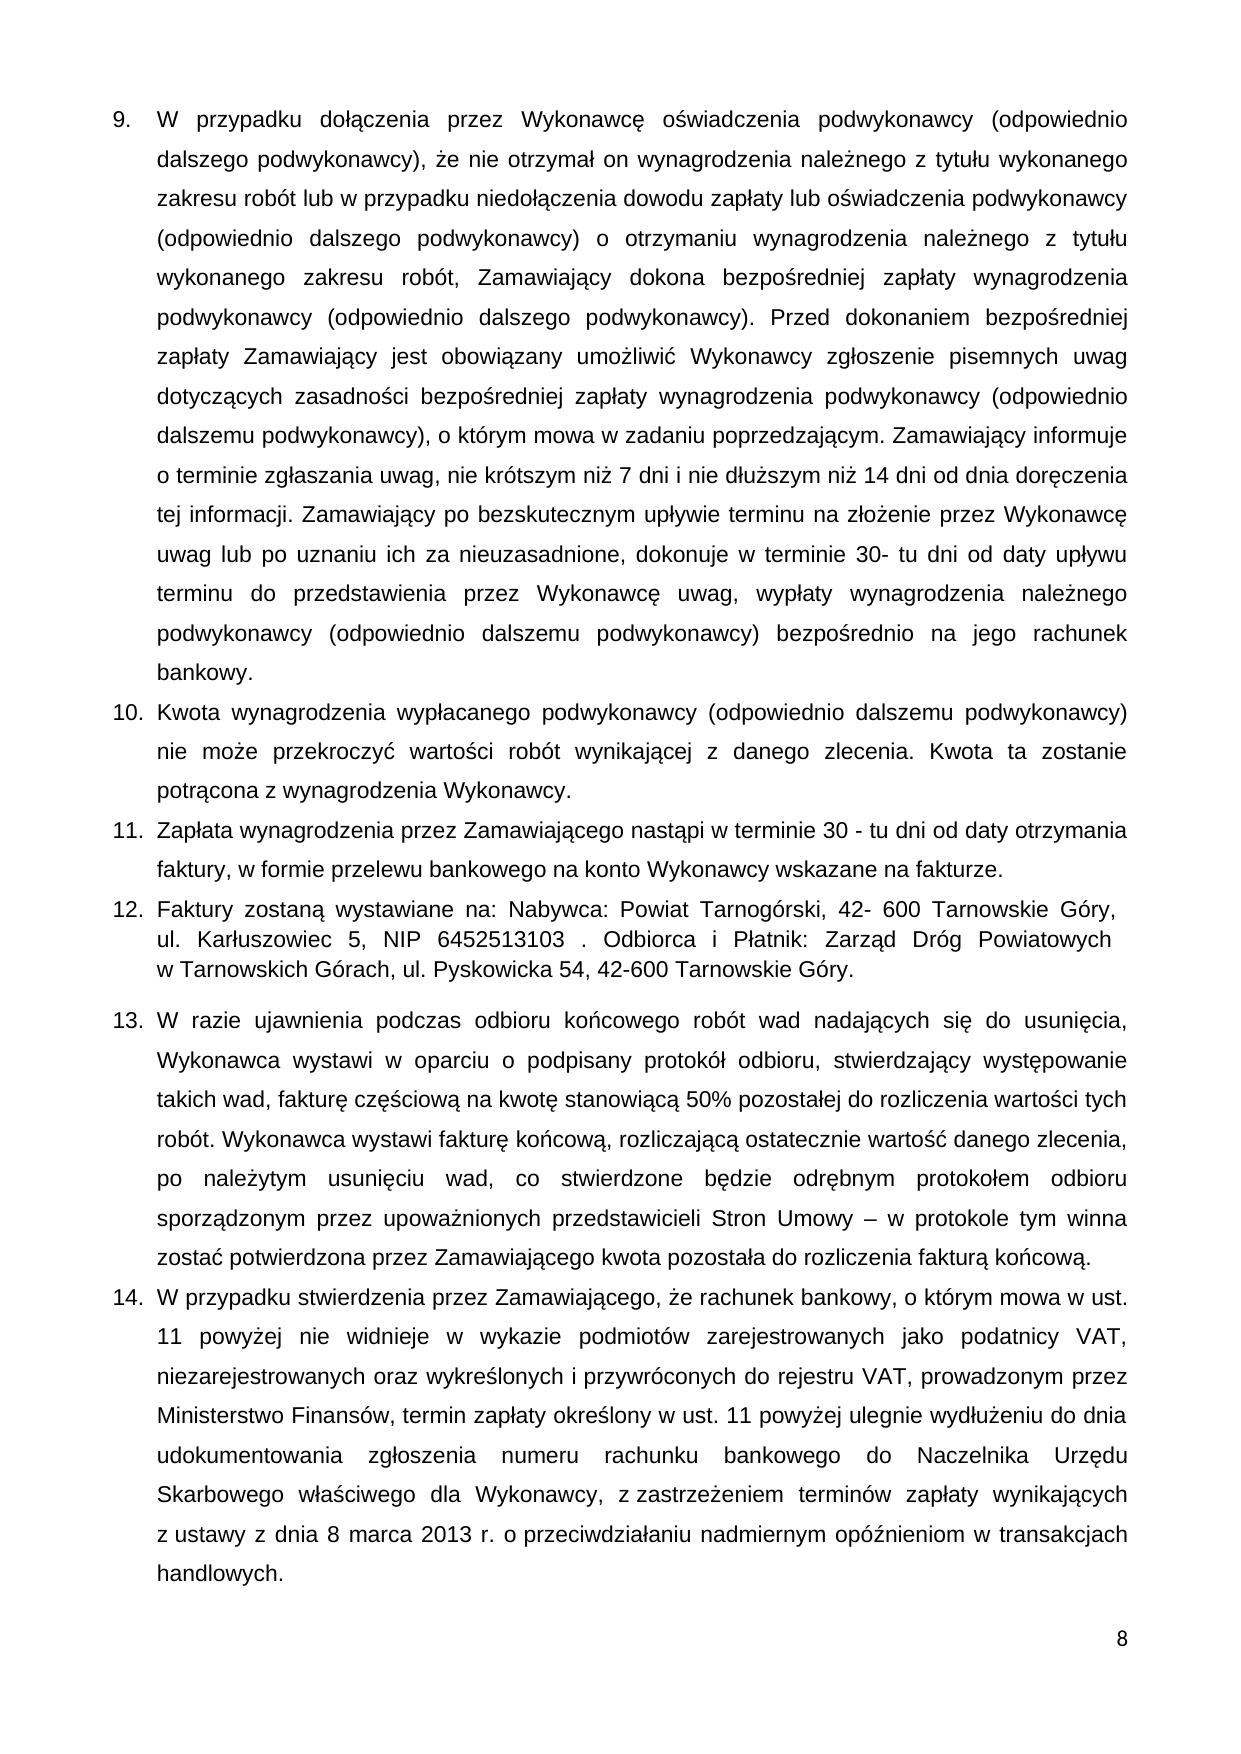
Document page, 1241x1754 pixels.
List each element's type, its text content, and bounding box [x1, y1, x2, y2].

list W przypadku stwierdzenia przez Zamawiającego, że rachunek bankowy, o którym mowa w ust. 11 powyżej nie widnieje w wykazie podmiotów zarejestrowanych jako podatnicy VAT, niezarejestrowanych oraz wykreślonych i przywróconych do rejestru VAT, prowadzonym przez Ministerstwo Finansów, termin zapłaty określony w ust. 11 powyżej ulegnie wydłużeniu do dnia udokumentowania zgłoszenia numeru rachunku bankowego do Naczelnika Urzędu Skarbowego właściwego dla Wykonawcy, z zastrzeżeniem terminów zapłaty wynikających z ustawy z dnia 8 marca 2013 r. o przeciwdziałaniu nadmiernym opóźnieniom w transakcjach handlowych. [112, 1284, 1128, 1586]
list Kwota wynagrodzenia wypłacanego podwykonawcy (odpowiednio dalszemu podwykonawcy) nie może przekroczyć wartości robót wynikającej z danego zlecenia. Kwota ta zostanie potrącona z wynagrodzenia Wykonawcy. [112, 698, 1128, 804]
list Zapłata wynagrodzenia przez Zamawiającego nastąpi w terminie 30 - tu dni od daty otrzymania faktury, w formie przelewu bankowego na konto Wykonawcy wskazane na fakturze. [112, 817, 1128, 883]
list Faktury zostaną wystawiane na: Nabywca: Powiat Tarnogórski, 42- 600 Tarnowskie Góry, ul. Karłuszowiec 5, NIP 6452513103 . Odbiorca i Płatnik: Zarząd Dróg Powiatowych w Tarnowskich Górach, ul. Pyskowicka 54, 42-600 Tarnowskie Góry. [112, 896, 1128, 983]
list W przypadku dołączenia przez Wykonawcę oświadczenia podwykonawcy (odpowiednio dalszego podwykonawcy), że nie otrzymał on wynagrodzenia należnego z tytułu wykonanego zakresu robót lub w przypadku niedołączenia dowodu zapłaty lub oświadczenia podwykonawcy (odpowiednio dalszego podwykonawcy) o otrzymaniu wynagrodzenia należnego z tytułu wykonanego zakresu robót, Zamawiający dokona bezpośredniej zapłaty wynagrodzenia podwykonawcy (odpowiednio dalszego podwykonawcy). Przed dokonaniem bezpośredniej zapłaty Zamawiający jest obowiązany umożliwić Wykonawcy zgłoszenie pisemnych uwag dotyczących zasadności bezpośredniej zapłaty wynagrodzenia podwykonawcy (odpowiednio dalszemu podwykonawcy), o którym mowa w zadaniu poprzedzającym. Zamawiający informuje o terminie zgłaszania uwag, nie krótszym niż 7 dni i nie dłuższym niż 14 dni od dnia doręczenia tej informacji. Zamawiający po bezskutecznym upływie terminu na złożenie przez Wykonawcę uwag lub po uznaniu ich za nieuzasadnione, dokonuje w terminie 30- tu dni od daty upływu terminu do przedstawienia przez Wykonawcę uwag, wypłaty wynagrodzenia należnego podwykonawcy (odpowiednio dalszemu podwykonawcy) bezpośrednio na jego rachunek bankowy. [112, 106, 1128, 685]
list W razie ujawnienia podczas odbioru końcowego robót wad nadających się do usunięcia, Wykonawca wystawi w oparciu o podpisany protokół odbioru, stwierdzający występowanie takich wad, fakturę częściową na kwotę stanowiącą 50% pozostałej do rozliczenia wartości tych robót. Wykonawca wystawi fakturę końcową, rozliczającą ostatecznie wartość danego zlecenia, po należytym usunięciu wad, co stwierdzone będzie odrębnym protokołem odbioru sporządzonym przez upoważnionych przedstawicieli Stron Umowy – w protokole tym winna zostać potwierdzona przez Zamawiającego kwota pozostała do rozliczenia fakturą końcową. [112, 1007, 1128, 1271]
